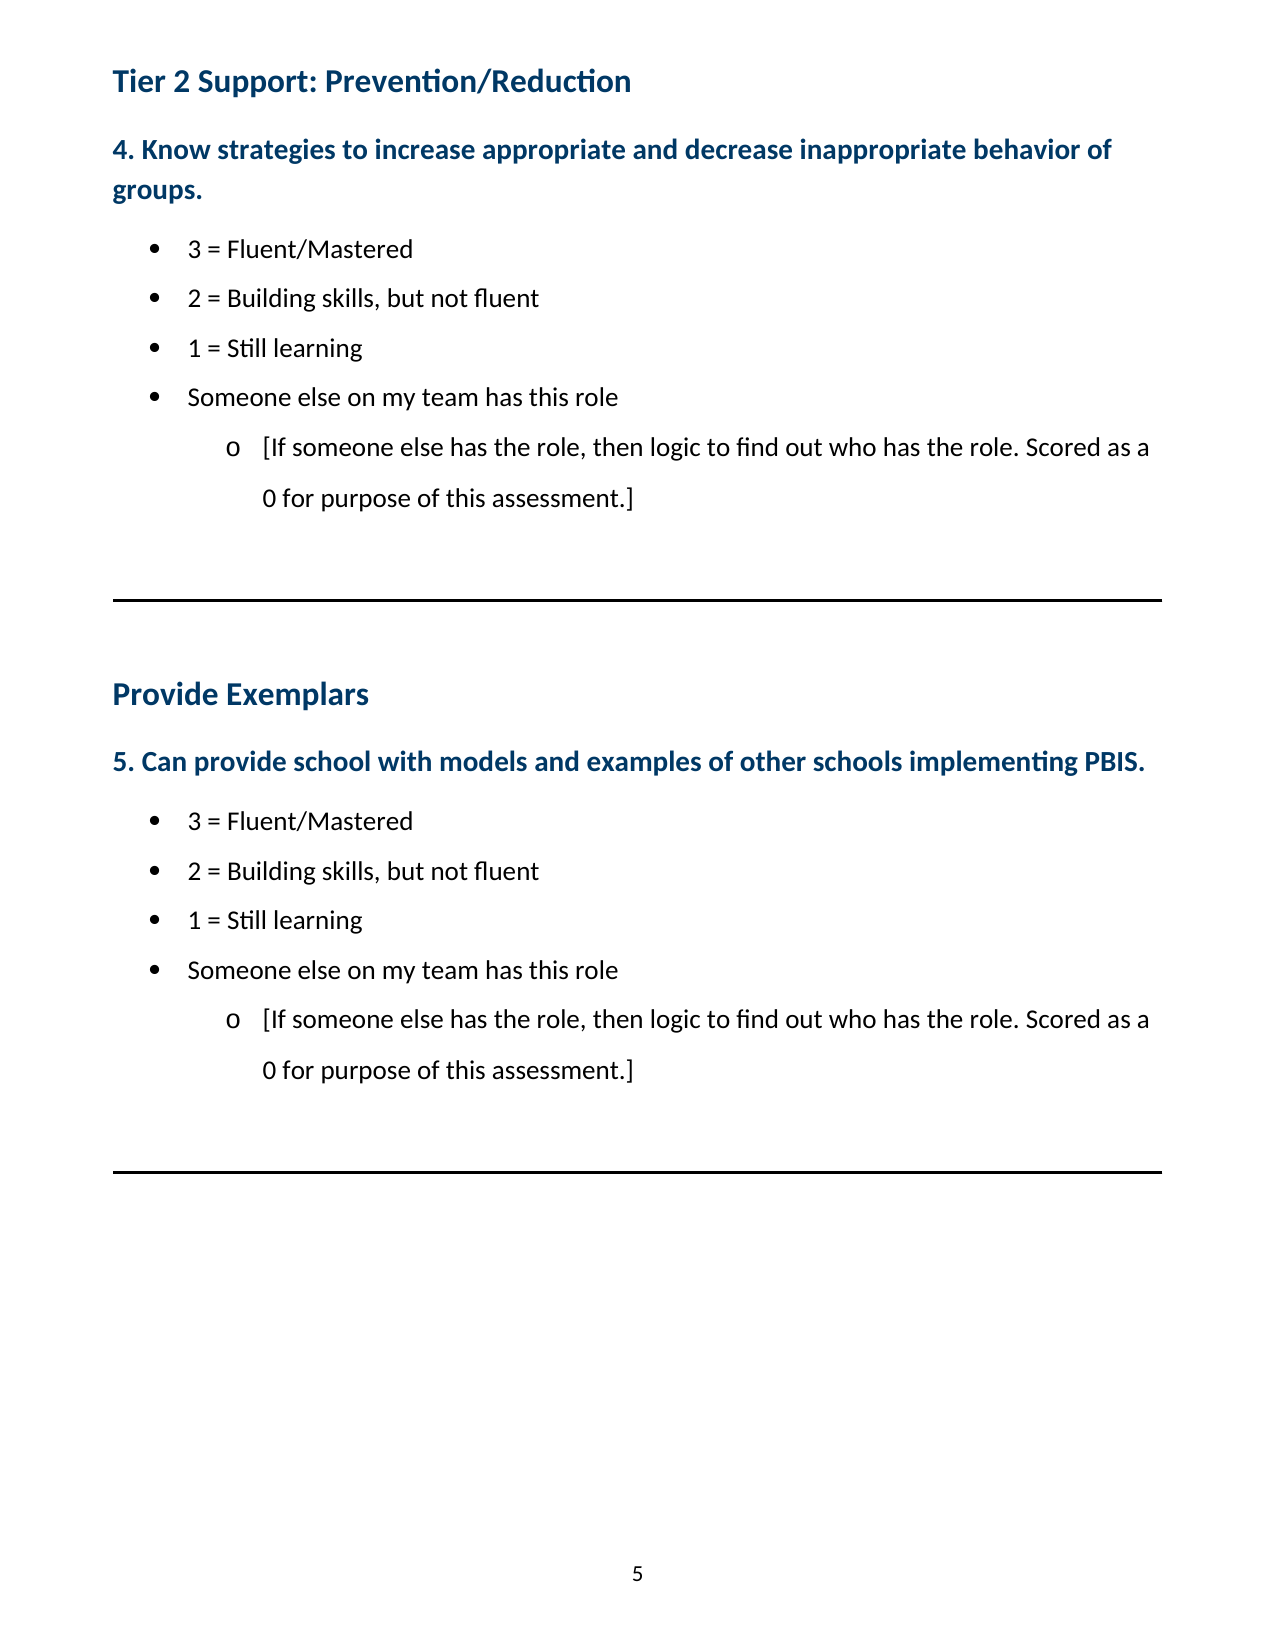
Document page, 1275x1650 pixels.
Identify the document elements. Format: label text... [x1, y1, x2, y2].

list 3 = Fluent/Mastered [150, 232, 1162, 265]
list 1 = Still learning [150, 331, 1162, 364]
list [If someone else has the role, then logic to find out who has the role. Scored as a 0 for purpose of this assessment.] [225, 1002, 1162, 1086]
list Someone else on my team has this role [150, 953, 1162, 986]
list 3 = Fluent/Mastered [150, 804, 1162, 837]
subtitle Tier 2 Support: Prevention/Reduction [112, 60, 1162, 101]
subtitle 4. Know strategies to increase appropriate and decrease inappropriate behavior of groups. [112, 131, 1162, 207]
list Someone else on my team has this role [150, 381, 1162, 414]
list 2 = Building skills, but not fluent [150, 282, 1162, 315]
list [If someone else has the role, then logic to find out who has the role. Scored as a 0 for purpose of this assessment.] [225, 430, 1162, 514]
list 2 = Building skills, but not fluent [150, 854, 1162, 887]
subtitle 5. Can provide school with models and examples of other schools implementing PBIS. [112, 743, 1162, 779]
list 1 = Still learning [150, 903, 1162, 936]
subtitle Provide Exemplars [112, 672, 1162, 713]
